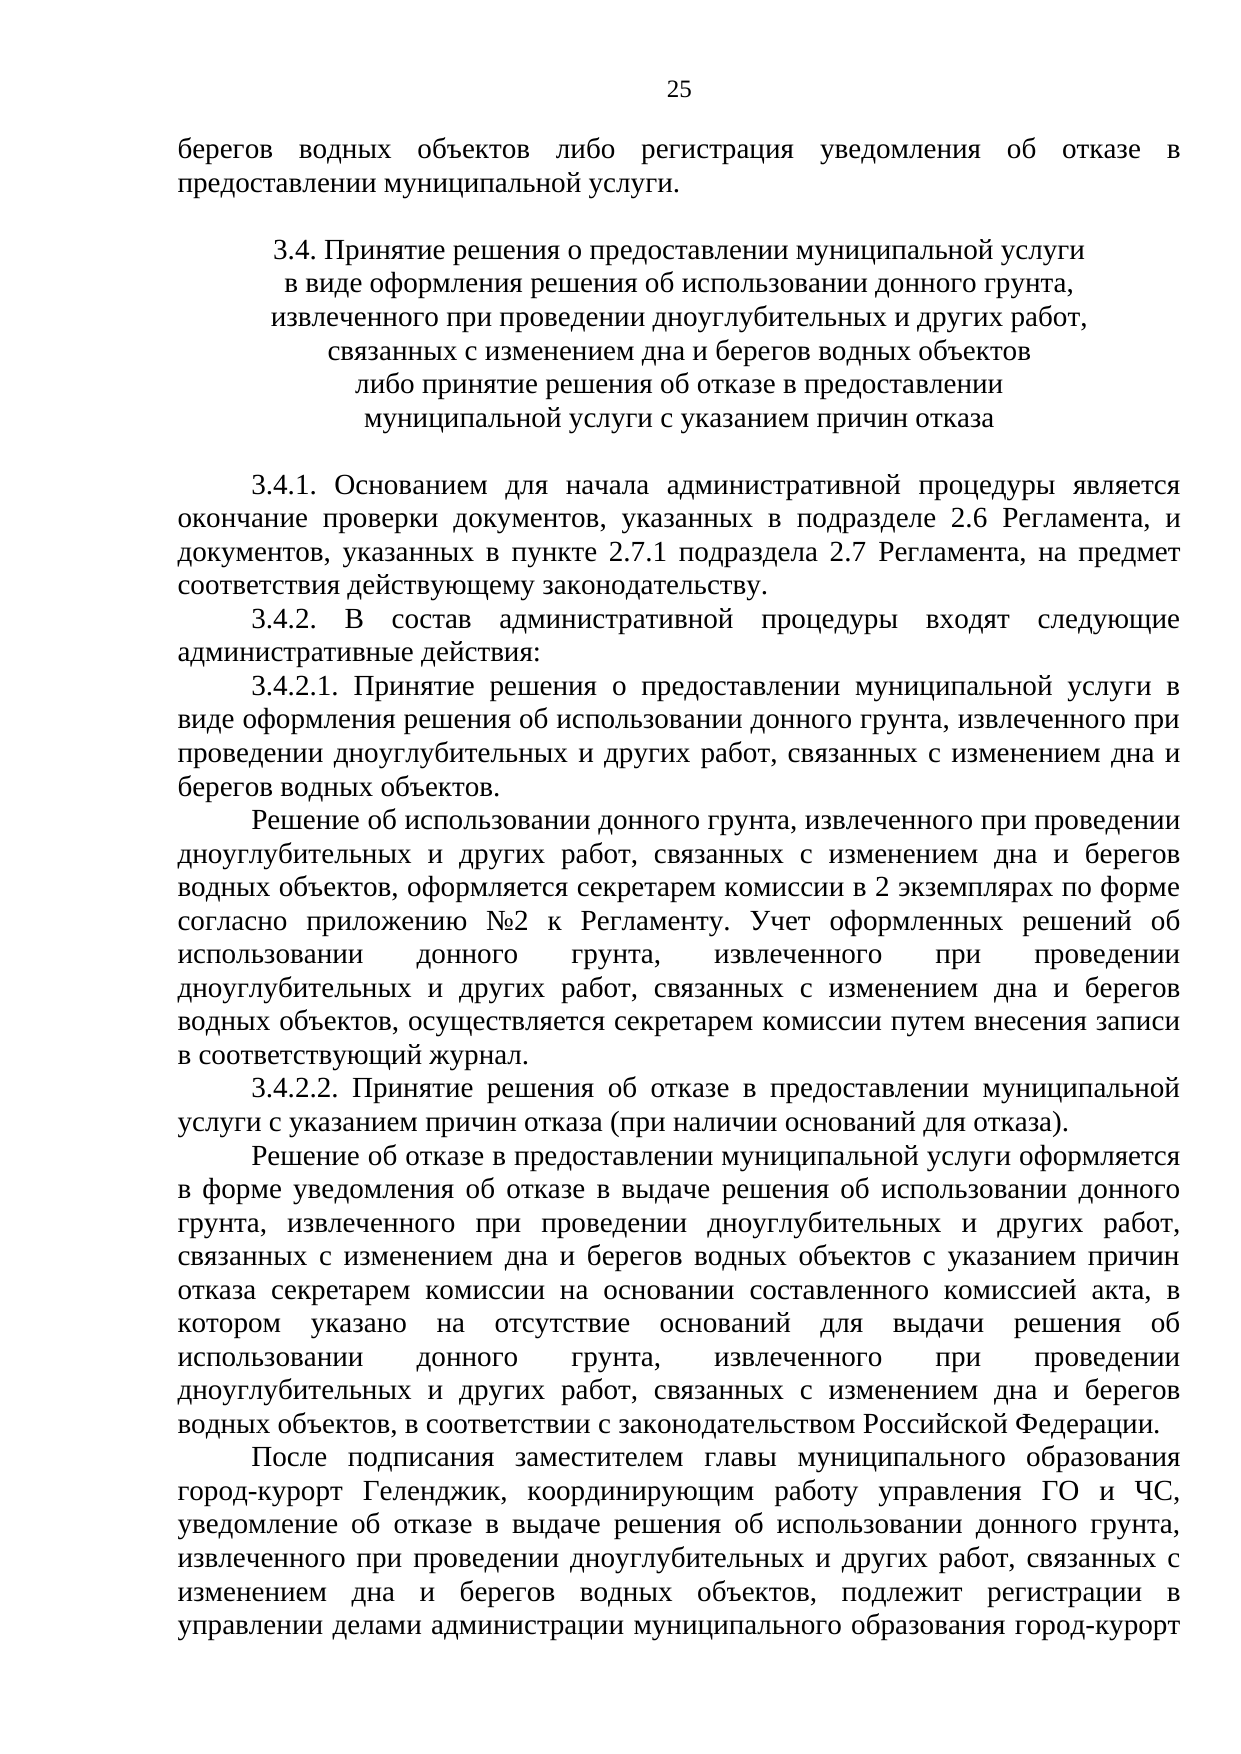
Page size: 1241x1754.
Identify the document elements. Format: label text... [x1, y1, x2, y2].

text в виде оформления решения об использовании донного грунта, [177, 266, 1181, 299]
text Решение об использовании донного грунта, извлеченного при проведении дноуглубительных и других работ, связанных с изменением дна и берегов водных объектов, оформляется секретарем комиссии в 2 экземплярах по форме согласно приложению №2 к Регламенту. Учет оформленных решений об использовании донного грунта, извлеченного при проведении дноуглубительных и других работ, связанных с изменением дна и берегов водных объектов, осуществляется секретарем комиссии путем внесения записи в соответствующий журнал. [177, 802, 1181, 1071]
text 3.4.2. В состав административной процедуры входят следующие административные действия: [177, 601, 1181, 668]
text Решение об отказе в предоставлении муниципальной услуги оформляется в форме уведомления об отказе в выдаче решения об использовании донного грунта, извлеченного при проведении дноуглубительных и других работ, связанных с изменением дна и берегов водных объектов с указанием причин отказа секретарем комиссии на основании составленного комиссией акта, в котором указано на отсутствие оснований для выдачи решения об использовании донного грунта, извлеченного при проведении дноуглубительных и других работ, связанных с изменением дна и берегов водных объектов, в соответствии с законодательством Российской Федерации. [177, 1138, 1181, 1439]
text либо принятие решения об отказе в предоставлении [177, 366, 1181, 400]
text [177, 131, 1181, 198]
text извлеченного при проведении дноуглубительных и других работ, [177, 299, 1181, 333]
text связанных с изменением дна и берегов водных объектов [177, 333, 1181, 366]
text 3.4. Принятие решения о предоставлении муниципальной услуги [177, 232, 1181, 266]
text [177, 1439, 1181, 1641]
text 3.4.1. Основанием для начала административной процедуры является окончание проверки документов, указанных в подразделе 2.6 Регламента, и документов, указанных в пункте 2.7.1 подраздела 2.7 Регламента, на предмет соответствия действующему законодательству. [177, 467, 1181, 601]
text муниципальной услуги с указанием причин отказа [177, 400, 1181, 433]
text 3.4.2.1. Принятие решения о предоставлении муниципальной услуги в виде оформления решения об использовании донного грунта, извлеченного при проведении дноуглубительных и других работ, связанных с изменением дна и берегов водных объектов. [177, 668, 1181, 802]
text 3.4.2.2. Принятие решения об отказе в предоставлении муниципальной услуги с указанием причин отказа (при наличии оснований для отказа). [177, 1071, 1181, 1138]
